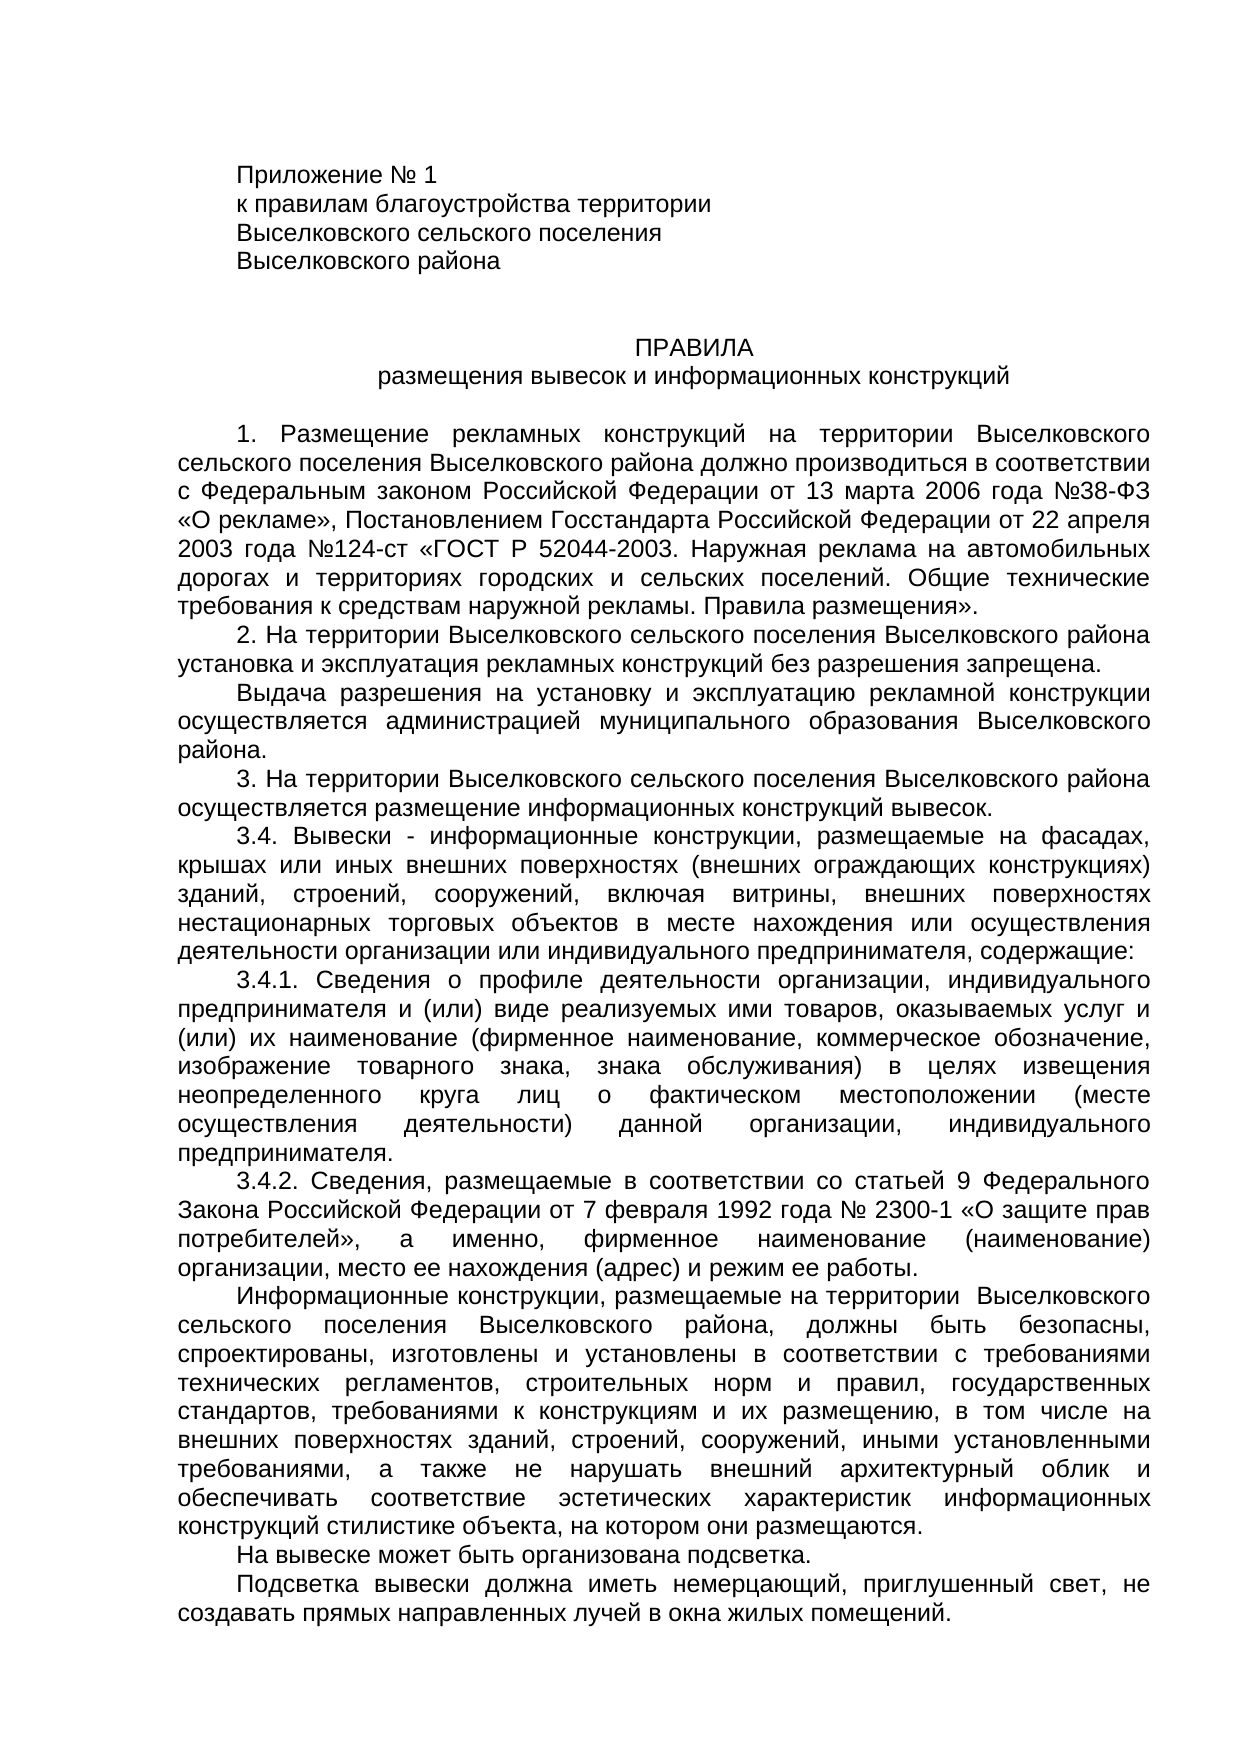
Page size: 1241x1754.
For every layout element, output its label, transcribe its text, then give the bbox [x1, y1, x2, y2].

text размещения вывесок и информационных конструкций [177, 361, 1152, 390]
text Подсветка вывески должна иметь немерцающий, приглушенный свет, не создавать прямых направленных лучей в окна жилых помещений. [177, 1569, 1152, 1626]
text Выселковского сельского поселения [177, 218, 1152, 246]
text 3.4. Вывески - информационные конструкции, размещаемые на фасадах, крышах или иных внешних поверхностях (внешних ограждающих конструкциях) зданий, строений, сооружений, включая витрины, внешних поверхностях нестационарных торговых объектов в месте нахождения или осуществления деятельности организации или индивидуального предпринимателя, содержащие: [177, 821, 1152, 965]
text Выдача разрешения на установку и эксплуатацию рекламной конструкции осуществляется администрацией муниципального образования Выселковского района. [177, 678, 1152, 764]
text Приложение № 1 [177, 160, 1152, 189]
text ПРАВИЛА [177, 333, 1152, 361]
text Информационные конструкции, размещаемые на территории Выселковского сельского поселения Выселковского района, должны быть безопасны, спроектированы, изготовлены и установлены в соответствии с требованиями технических регламентов, строительных норм и правил, государственных стандартов, требованиями к конструкциям и их размещению, в том числе на внешних поверхностях зданий, строений, сооружений, иными установленными требованиями, а также не нарушать внешний архитектурный облик и обеспечивать соответствие эстетических характеристик информационных конструкций стилистике объекта, на котором они размещаются. [177, 1281, 1152, 1540]
text 2. На территории Выселковского сельского поселения Выселковского района установка и эксплуатация рекламных конструкций без разрешения запрещена. [177, 620, 1152, 678]
text Выселковского района [177, 246, 1152, 275]
text к правилам благоустройства территории [177, 189, 1152, 218]
text 3.4.2. Сведения, размещаемые в соответствии со статьей 9 Федерального Закона Российской Федерации от 7 февраля 1992 года № 2300-1 «О защите прав потребителей», а именно, фирменное наименование (наименование) организации, место ее нахождения (адрес) и режим ее работы. [177, 1166, 1152, 1281]
text 3.4.1. Сведения о профиле деятельности организации, индивидуального предпринимателя и (или) виде реализуемых ими товаров, оказываемых услуг и (или) их наименование (фирменное наименование, коммерческое обозначение, изображение товарного знака, знака обслуживания) в целях извещения неопределенного круга лиц о фактическом местоположении (месте осуществления деятельности) данной организации, индивидуального предпринимателя. [177, 965, 1152, 1166]
text 1. Размещение рекламных конструкций на территории Выселковского сельского поселения Выселковского района должно производиться в соответствии с Федеральным законом Российской Федерации от 13 марта 2006 года №38-ФЗ «О рекламе», Постановлением Госстандарта Российской Федерации от 22 апреля 2003 года №124-ст «ГОСТ Р 52044-2003. Наружная реклама на автомобильных дорогах и территориях городских и сельских поселений. Общие технические требования к средствам наружной рекламы. Правила размещения». [177, 419, 1152, 620]
text На вывеске может быть организована подсветка. [177, 1540, 1152, 1569]
text 3. На территории Выселковского сельского поселения Выселковского района осуществляется размещение информационных конструкций вывесок. [177, 764, 1152, 821]
